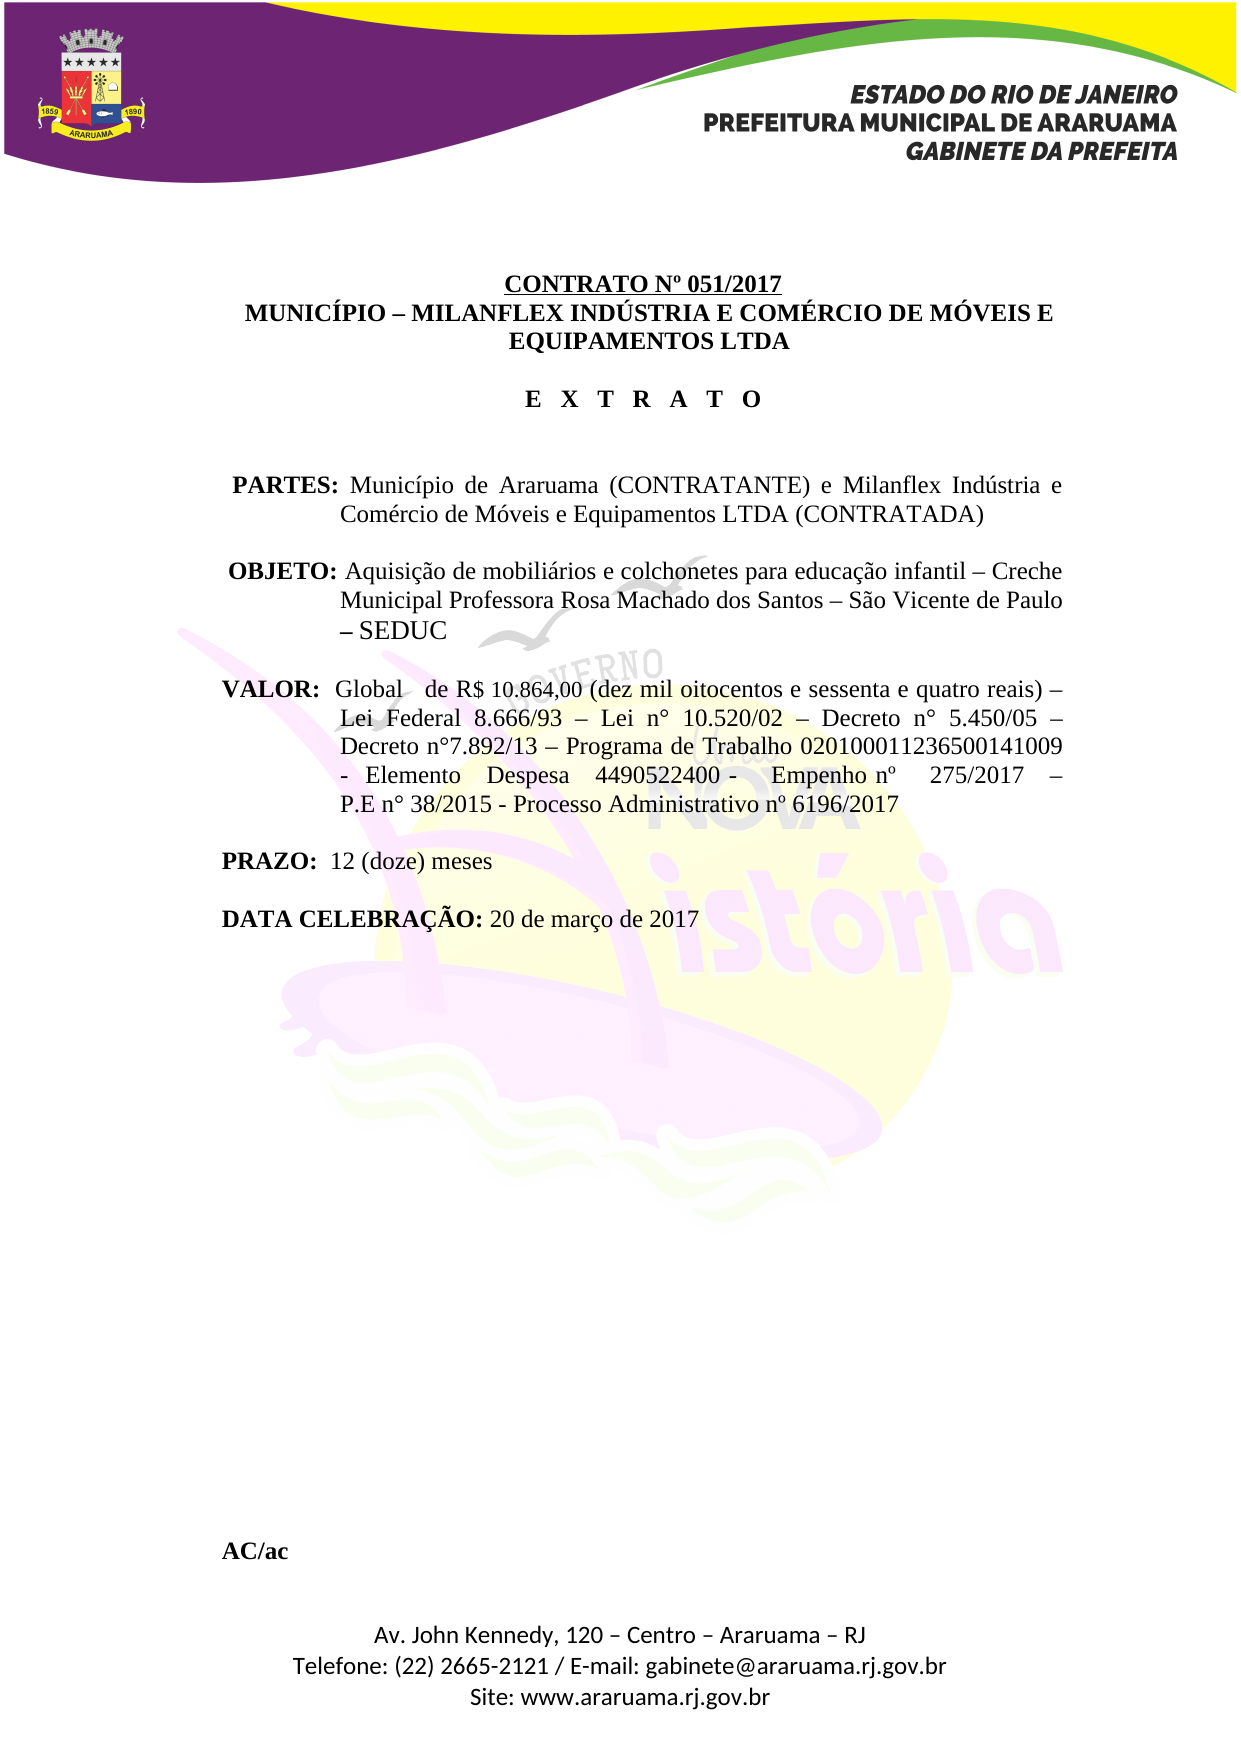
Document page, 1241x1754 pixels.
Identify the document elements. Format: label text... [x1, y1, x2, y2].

text OBJETO: Aquisição de mobiliários e colchonetes para educação infantil – Creche Municipal Professora Rosa Machado dos Santos – São Vicente de Paulo – SEDUC [162, 556, 1063, 645]
text VALOR: Global de R$ 10.864,00 (dez mil oitocentos e sessenta e quatro reais) – Lei Federal 8.666/93 – Lei n° 10.520/02 – Decreto n° 5.450/05 – Decreto n°7.892/13 – Programa de Trabalho 020100011236500141009 - Elemento Despesa 4490522400 - Empenho nº 275/2017 – P.E n° 38/2015 - Processo Administrativo nº 6196/2017 [222, 674, 1063, 818]
text PARTES: Município de Araruama (CONTRATANTE) e Milanflex Indústria e Comércio de Móveis e Equipamentos LTDA (CONTRATADA) [222, 470, 1063, 528]
subtitle AC/ac [222, 1536, 1063, 1565]
subtitle MUNICÍPIO – MILANFLEX INDÚSTRIA E COMÉRCIO DE MÓVEIS E EQUIPAMENTOS LTDA [236, 298, 1063, 355]
text E X T R A T O [236, 384, 1051, 413]
text PRAZO: 12 (doze) meses [222, 846, 1122, 875]
text DATA CELEBRAÇÃO: 20 de março de 2017 [222, 904, 1063, 933]
picture [0, 0, 1241, 183]
subtitle CONTRATO Nº 051/2017 [236, 269, 1051, 298]
